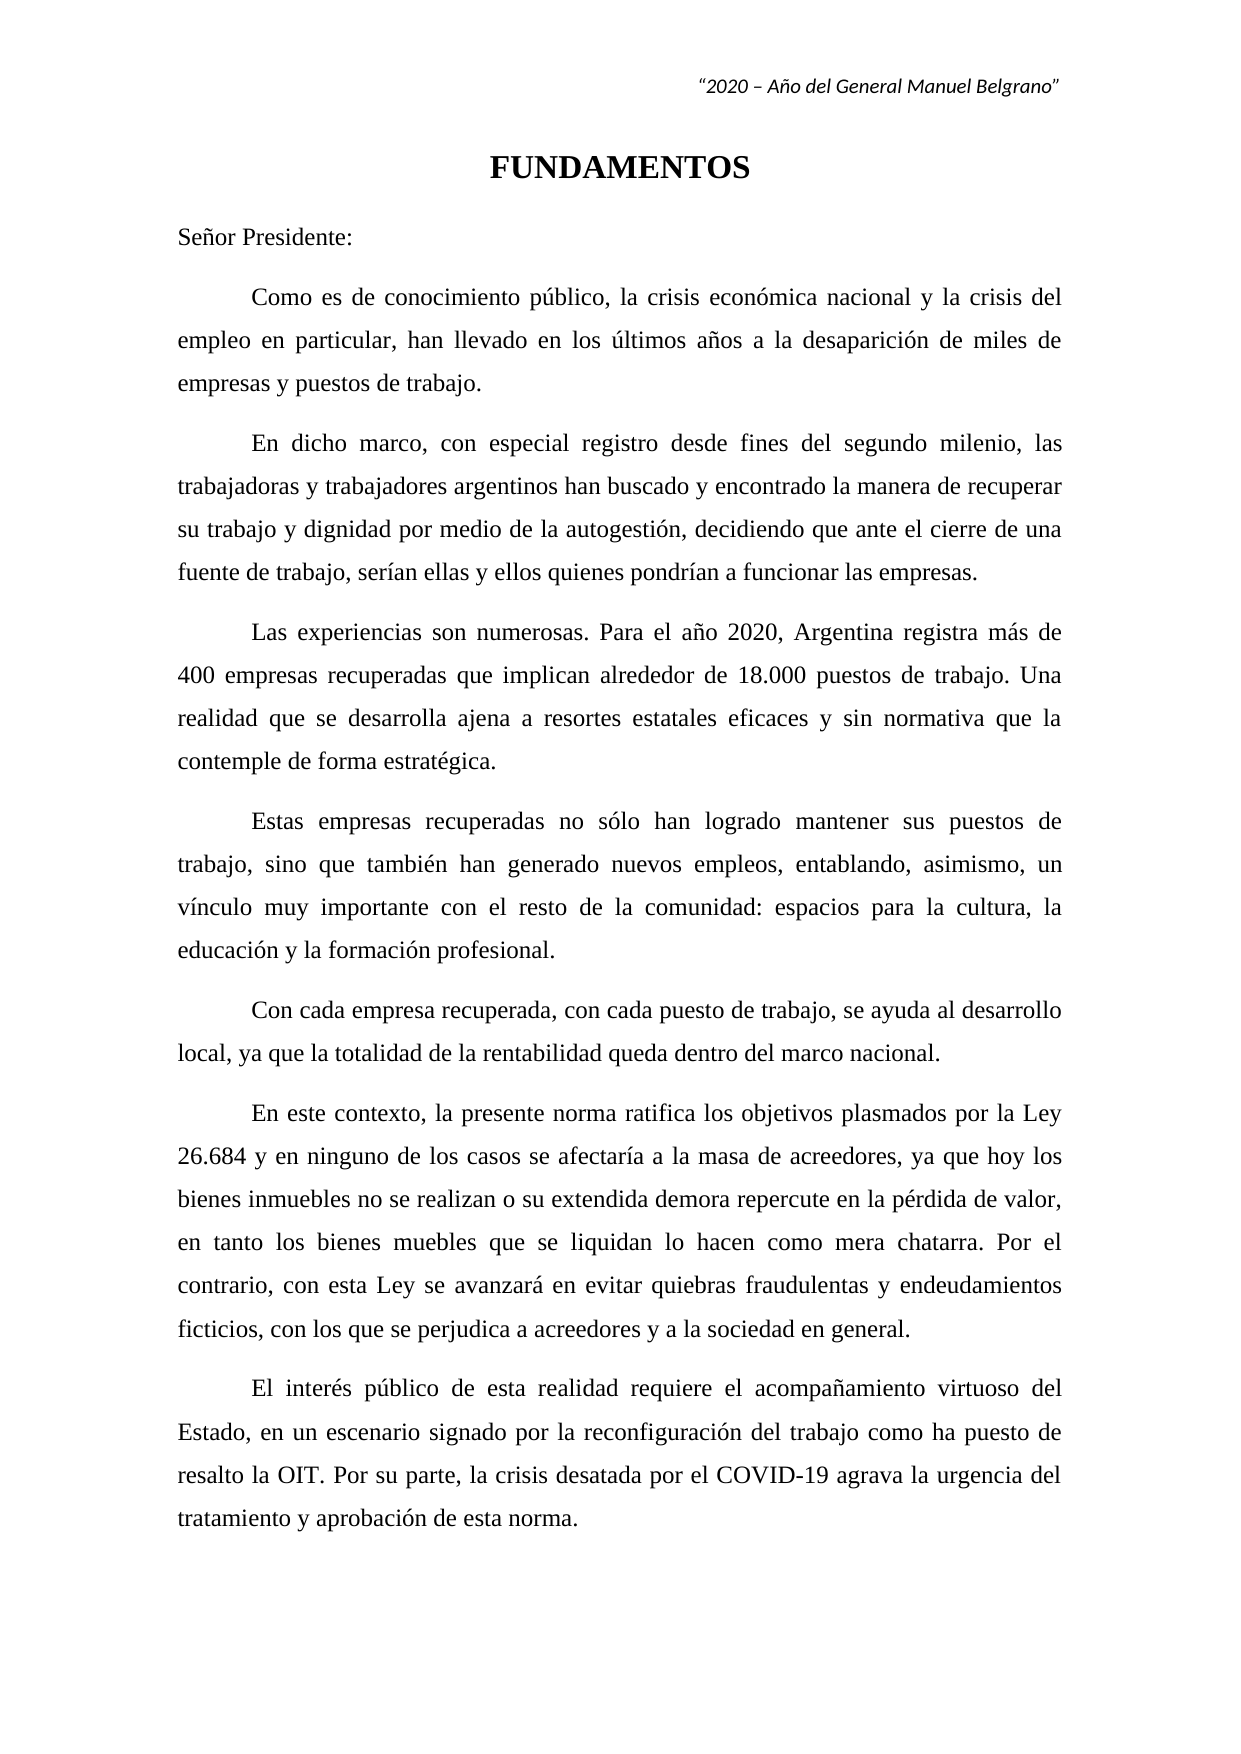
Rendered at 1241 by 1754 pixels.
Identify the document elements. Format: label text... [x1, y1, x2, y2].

text FUNDAMENTOS [177, 148, 1063, 186]
text Las experiencias son numerosas. Para el año 2020, Argentina registra más de 400 empresas recuperadas que implican alrededor de 18.000 puestos de trabajo. Una realidad que se desarrolla ajena a resortes estatales eficaces y sin normativa que la contemple de forma estratégica. [177, 617, 1063, 775]
text Estas empresas recuperadas no sólo han logrado mantener sus puestos de trabajo, sino que también han generado nuevos empleos, entablando, asimismo, un vínculo muy importante con el resto de la comunidad: espacios para la cultura, la educación y la formación profesional. [177, 806, 1063, 964]
text Con cada empresa recuperada, con cada puesto de trabajo, se ayuda al desarrollo local, ya que la totalidad de la rentabilidad queda dentro del marco nacional. [177, 995, 1063, 1067]
text En este contexto, la presente norma ratifica los objetivos plasmados por la Ley 26.684 y en ninguno de los casos se afectaría a la masa de acreedores, ya que hoy los bienes inmuebles no se realizan o su extendida demora repercute en la pérdida de valor, en tanto los bienes muebles que se liquidan lo hacen como mera chatarra. Por el contrario, con esta Ley se avanzará en evitar quiebras fraudulentas y endeudamientos ficticios, con los que se perjudica a acreedores y a la sociedad en general. [177, 1098, 1063, 1342]
text Señor Presidente: [177, 222, 1063, 251]
text En dicho marco, con especial registro desde fines del segundo milenio, las trabajadoras y trabajadores argentinos han buscado y encontrado la manera de recuperar su trabajo y dignidad por medio de la autogestión, decidiendo que ante el cierre de una fuente de trabajo, serían ellas y ellos quienes pondrían a funcionar las empresas. [177, 428, 1063, 586]
text Como es de conocimiento público, la crisis económica nacional y la crisis del empleo en particular, han llevado en los últimos años a la desaparición de miles de empresas y puestos de trabajo. [177, 282, 1063, 397]
text El interés público de esta realidad requiere el acompañamiento virtuoso del Estado, en un escenario signado por la reconfiguración del trabajo como ha puesto de resalto la OIT. Por su parte, la crisis desatada por el COVID-19 agrava la urgencia del tratamiento y aprobación de esta norma. [177, 1373, 1063, 1532]
